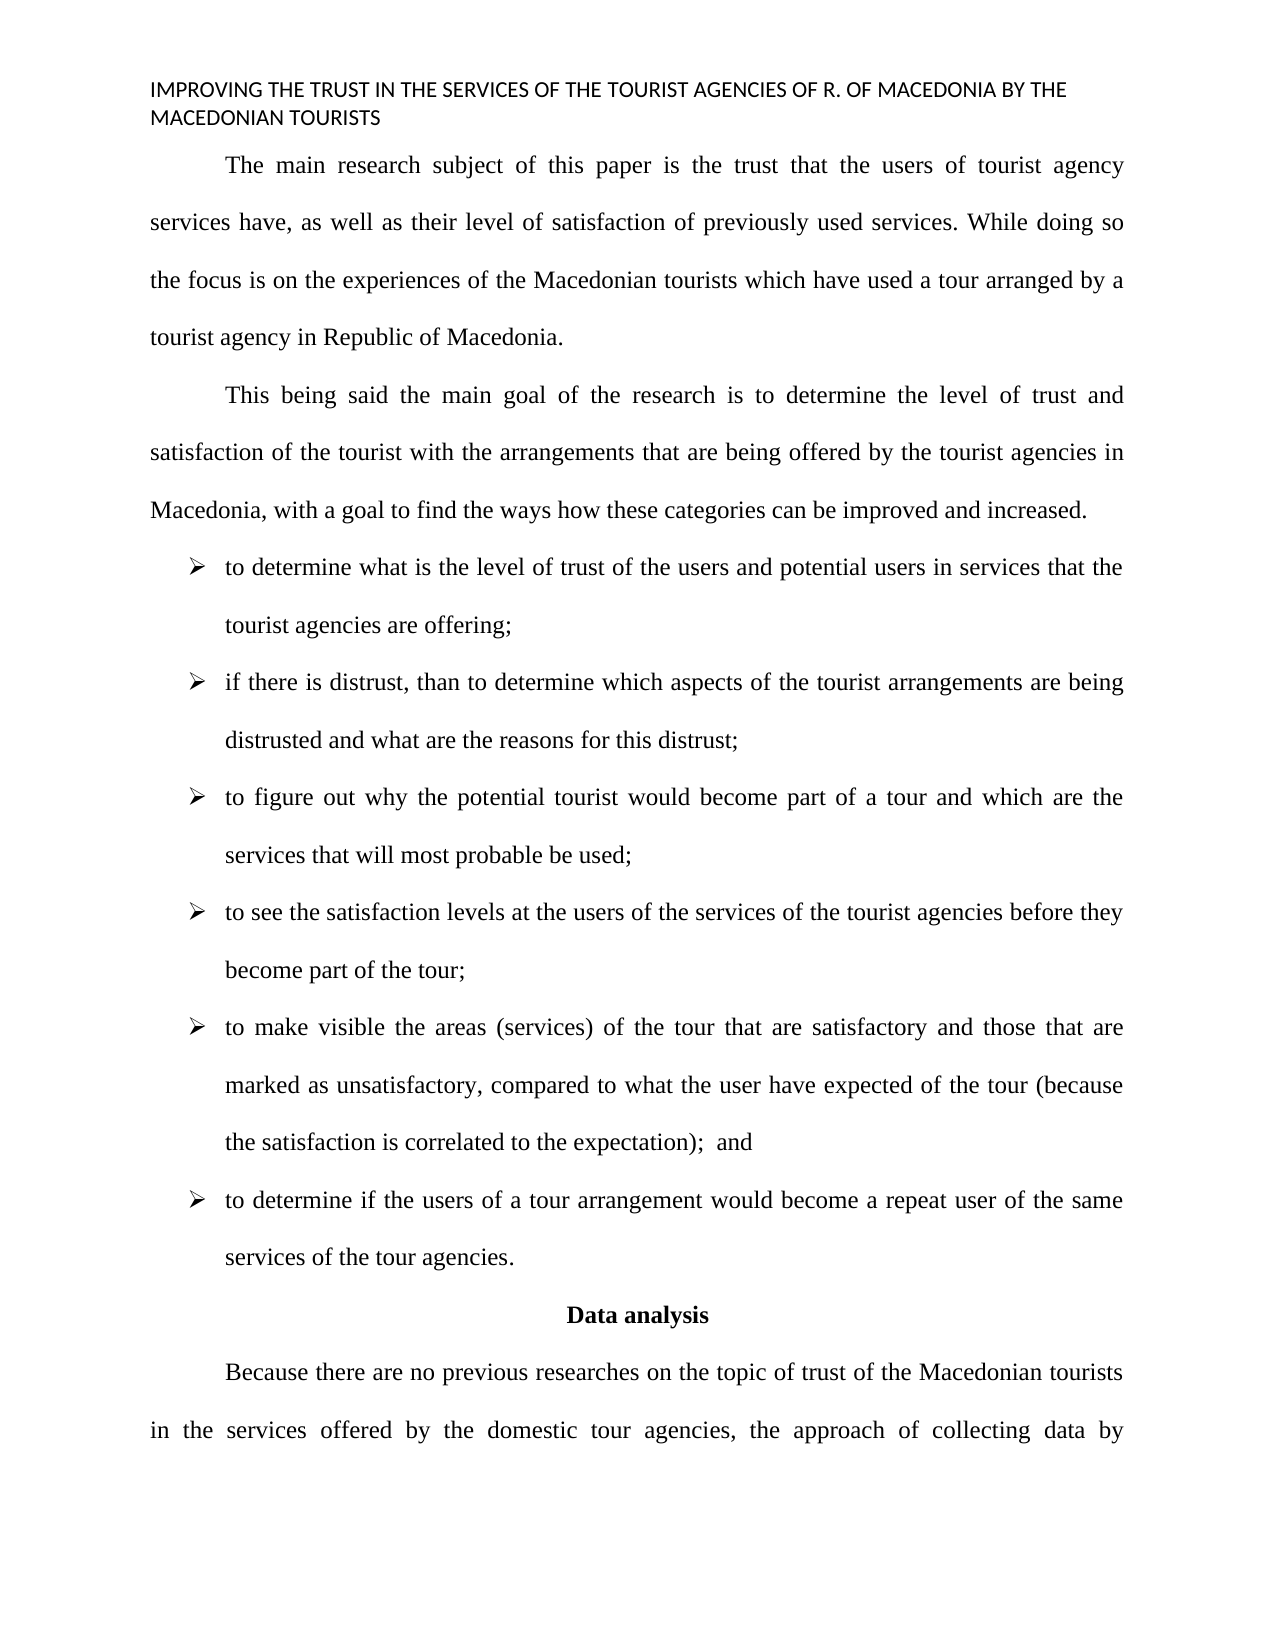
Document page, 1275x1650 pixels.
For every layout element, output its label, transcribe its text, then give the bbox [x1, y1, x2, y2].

list to see the satisfaction levels at the users of the services of the tourist agencies before they become part of the tour; [187, 897, 1125, 984]
list to make visible the areas (services) of the tour that are satisfactory and those that are marked as unsatisfactory, compared to what the user have expected of the tour (because the satisfaction is correlated to the expectation); and [187, 1012, 1125, 1156]
list to determine what is the level of trust of the users and potential users in services that the tourist agencies are offering; [187, 552, 1125, 639]
list to figure out why the potential tourist would become part of a tour and which are the services that will most probable be used; [187, 782, 1125, 869]
text This being said the main goal of the research is to determine the level of trust and satisfaction of the tourist with the arrangements that are being offered by the tourist agencies in Macedonia, with a goal to find the ways how these categories can be improved and increased. [150, 380, 1125, 524]
text The main research subject of this paper is the trust that the users of tourist agency services have, as well as their level of satisfaction of previously used services. While doing so the focus is on the experiences of the Macedonian tourists which have used a tour arranged by a tourist agency in Republic of Macedonia. [150, 150, 1125, 351]
text Data analysis [150, 1300, 1125, 1329]
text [150, 1357, 1125, 1444]
list if there is distrust, than to determine which aspects of the tourist arrangements are being distrusted and what are the reasons for this distrust; [187, 667, 1125, 754]
list to determine if the users of a tour arrangement would become a repeat user of the same services of the tour agencies. [187, 1185, 1125, 1271]
